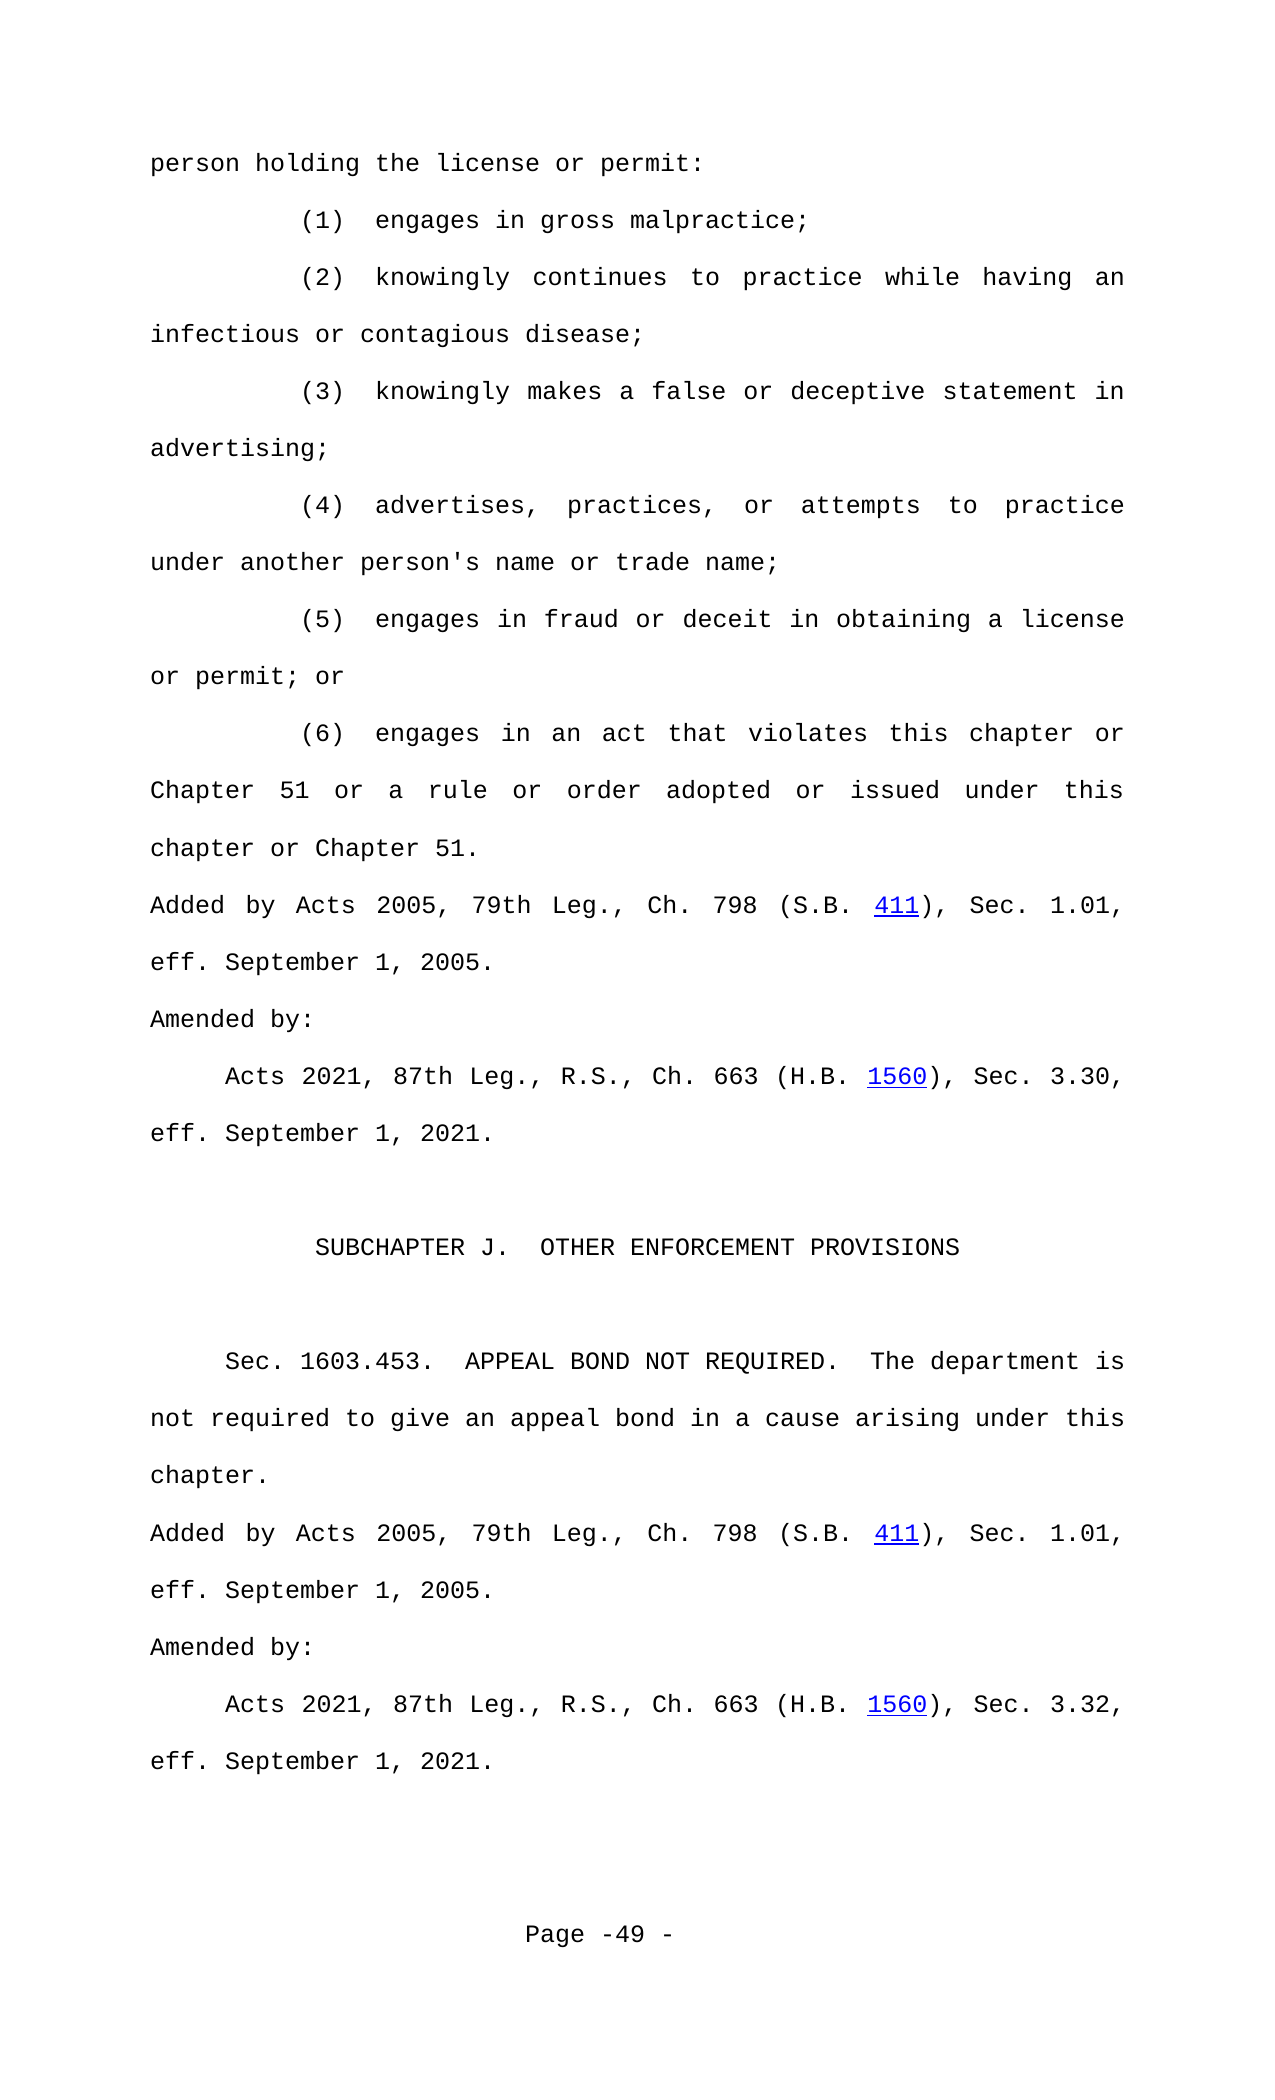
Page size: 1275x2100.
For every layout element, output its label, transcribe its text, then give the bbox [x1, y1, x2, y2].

text (2) knowingly continues to practice while having an infectious or contagious disease; [150, 264, 1125, 350]
text Sec. 1603.453. APPEAL BOND NOT REQUIRED. The department is not required to give an appeal bond in a cause arising under this chapter. [150, 1349, 1125, 1491]
text Added by Acts 2005, 79th Leg., Ch. 798 (S.B. 411), Sec. 1.01, eff. September 1, 2005. [150, 892, 1125, 978]
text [150, 1520, 1125, 1606]
text Acts 2021, 87th Leg., R.S., Ch. 663 (H.B. 1560), Sec. 3.32, eff. September 1, 2021. [150, 1691, 1125, 1777]
text (5) engages in fraud or deceit in obtaining a license or permit; or [150, 607, 1125, 692]
text Amended by: [150, 1634, 1125, 1663]
text (1) engages in gross malpractice; [150, 207, 1125, 236]
text SUBCHAPTER J. OTHER ENFORCEMENT PROVISIONS [150, 1234, 1125, 1263]
text Acts 2021, 87th Leg., R.S., Ch. 663 (H.B. 1560), Sec. 3.30, eff. September 1, 2021. [150, 1063, 1125, 1149]
text (6) engages in an act that violates this chapter or Chapter 51 or a rule or order adopted or issued under this chapter or Chapter 51. [150, 721, 1125, 863]
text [150, 150, 1125, 178]
text (3) knowingly makes a false or deceptive statement in advertising; [150, 378, 1125, 464]
text Amended by: [150, 1006, 1125, 1035]
text (4) advertises, practices, or attempts to practice under another person's name or trade name; [150, 492, 1125, 578]
